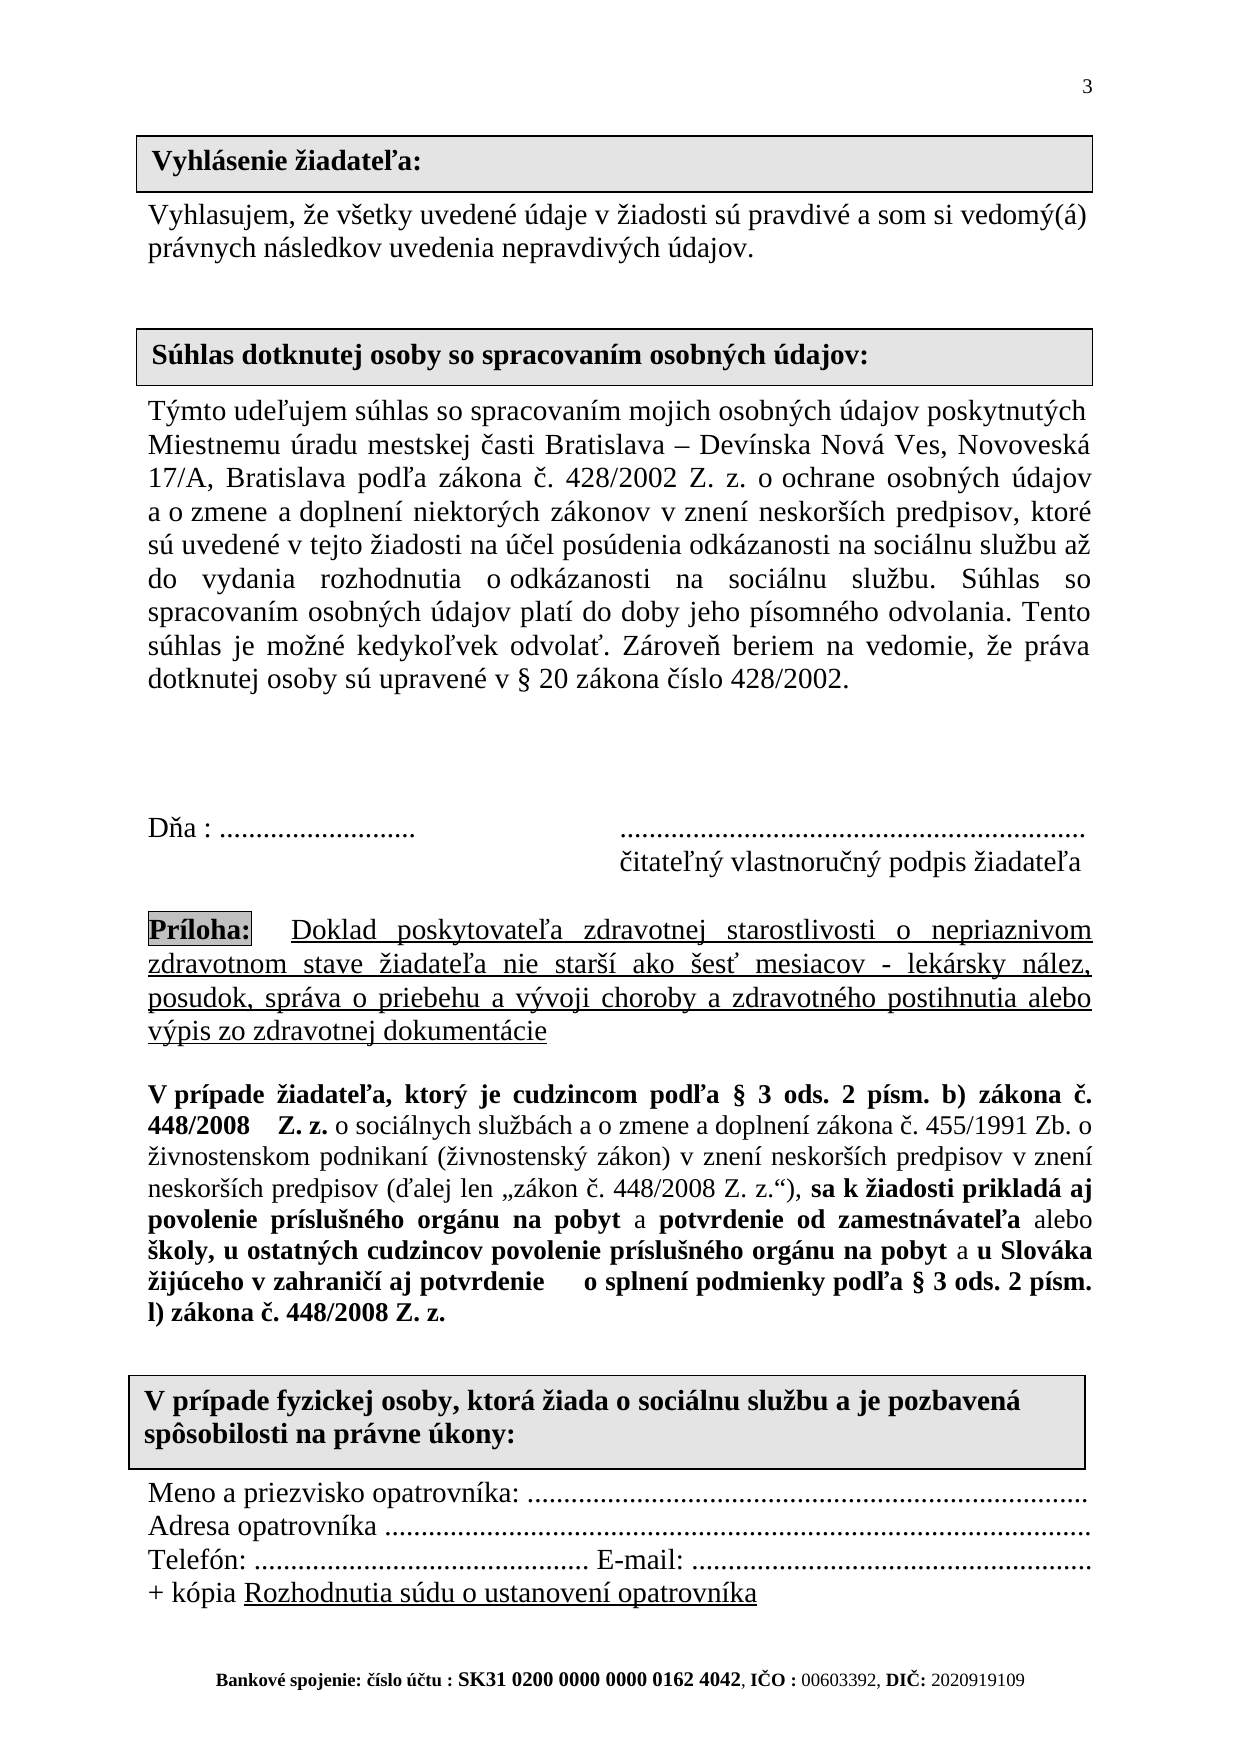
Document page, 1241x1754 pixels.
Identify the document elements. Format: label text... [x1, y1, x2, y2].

text Miestnemu úradu mestskej časti Bratislava – Devínska Nová Ves, Novoveská 17/A, Bratislava podľa zákona č. 428/2002 Z. z. o ochrane osobných údajov a o zmene a doplnení niektorých zákonov v znení neskorších predpisov, ktoré sú uvedené v tejto žiadosti na účel posúdenia odkázanosti na sociálnu službu až do vydania rozhodnutia o odkázanosti na sociálnu službu. Súhlas so spracovaním osobných údajov platí do doby jeho písomného odvolania. Tento súhlas je možné kedykoľvek odvolať. Zároveň beriem na vedomie, že práva dotknutej osoby sú upravené v § 20 zákona číslo 428/2002. [148, 427, 1092, 695]
text Adresa opatrovníka ................................................................................................. [148, 1509, 1092, 1542]
text Príloha: Doklad poskytovateľa zdravotnej starostlivosti o nepriaznivom zdravotnom stave žiadateľa nie starší ako šesť mesiacov - lekársky nález, posudok, správa o priebehu a vývoji choroby a zdravotného postihnutia alebo výpis zo zdravotnej dokumentácie [148, 1011, 1092, 1047]
text Príloha: Doklad poskytovateľa zdravotnej starostlivosti o nepriaznivom zdravotnom stave žiadateľa nie starší ako šesť mesiacov - lekársky nález, posudok, správa o priebehu a vývoji choroby a zdravotného postihnutia alebo výpis zo zdravotnej dokumentácie [148, 977, 1092, 1009]
text + kópia Rozhodnutia súdu o ustanovení opatrovníka [148, 1576, 1092, 1609]
text čitateľný vlastnoručný podpis žiadateľa [148, 844, 1092, 877]
text Týmto udeľujem súhlas so spracovaním mojich osobných údajov poskytnutých [148, 393, 1092, 427]
text Príloha: Doklad poskytovateľa zdravotnej starostlivosti o nepriaznivom zdravotnom stave žiadateľa nie starší ako šesť mesiacov - lekársky nález, posudok, správa o priebehu a vývoji choroby a zdravotného postihnutia alebo výpis zo zdravotnej dokumentácie [148, 911, 1092, 975]
text Vyhlasujem, že všetky uvedené údaje v žiadosti sú pravdivé a som si vedomý(á) právnych následkov uvedenia nepravdivých údajov. [148, 198, 1092, 264]
text V prípade žiadateľa, ktorý je cudzincom podľa § 3 ods. 2 písm. b) zákona č. 448/2008 Z. z. o sociálnych službách a o zmene a doplnení zákona č. 455/1991 Zb. o živnostenskom podnikaní (živnostenský zákon) v znení neskorších predpisov v znení neskorších predpisov (ďalej len „zákon č. 448/2008 Z. z.“), sa k žiadosti prikladá aj povolenie príslušného orgánu na pobyt a potvrdenie od zamestnávateľa alebo školy, u ostatných cudzincov povolenie príslušného orgánu na pobyt a u Slováka žijúceho v zahraničí aj potvrdenie o splnení podmienky podľa § 3 ods. 2 písm. l) zákona č. 448/2008 Z. z. [148, 1078, 1092, 1327]
text Telefón: .............................................. E-mail: ....................................................... [148, 1542, 1092, 1576]
text Bankové spojenie: číslo účtu : SK31 0200 0000 0000 0162 4042, IČO : 00603392, DIČ: 2020919109 [148, 1667, 1092, 1691]
text Meno a priezvisko opatrovníka: ............................................................................. [148, 1476, 1092, 1509]
text Dňa : ........................... ................................................................ [148, 810, 1092, 844]
